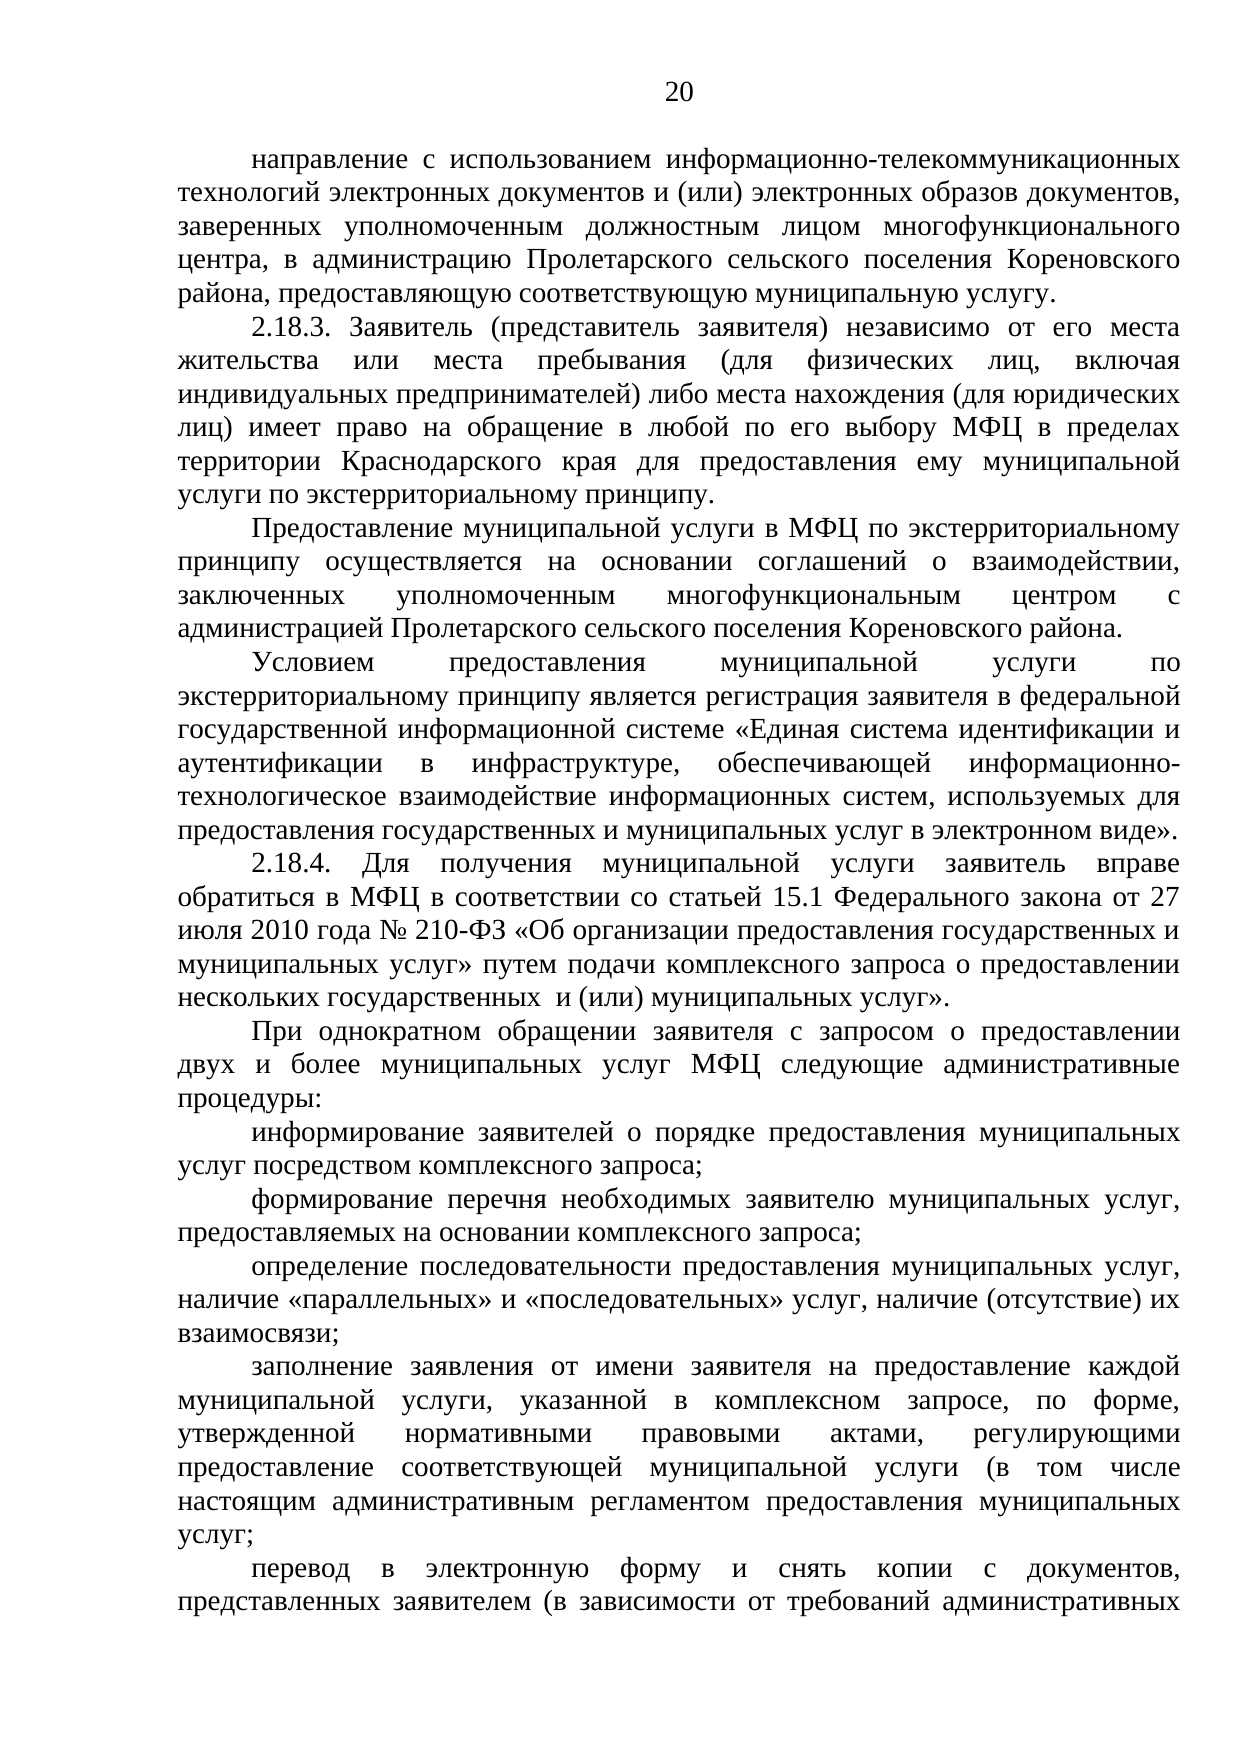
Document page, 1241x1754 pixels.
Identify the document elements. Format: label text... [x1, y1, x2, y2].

text информирование заявителей о порядке предоставления муниципальных услуг посредством комплексного запроса; [177, 1114, 1181, 1181]
text 2.18.4. Для получения муниципальной услуги заявитель вправе обратиться в МФЦ в соответствии со статьей 15.1 Федерального закона от 27 июля 2010 года № 210-ФЗ «Об организации предоставления государственных и муниципальных услуг» путем подачи комплексного запроса о предоставлении нескольких государственных и (или) муниципальных услуг». [177, 845, 1181, 1013]
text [177, 1550, 1181, 1617]
text 2.18.3. Заявитель (представитель заявителя) независимо от его места жительства или места пребывания (для физических лиц, включая индивидуальных предпринимателей) либо места нахождения (для юридических лиц) имеет право на обращение в любой по его выбору МФЦ в пределах территории Краснодарского края для предоставления ему муниципальной услуги по экстерриториальному принципу. [177, 309, 1181, 510]
text заполнение заявления от имени заявителя на предоставление каждой муниципальной услуги, указанной в комплексном запросе, по форме, утвержденной нормативными правовыми актами, регулирующими предоставление соответствующей муниципальной услуги (в том числе настоящим административным регламентом предоставления муниципальных услуг; [177, 1348, 1181, 1550]
text определение последовательности предоставления муниципальных услуг, наличие «параллельных» и «последовательных» услуг, наличие (отсутствие) их взаимосвязи; [177, 1248, 1181, 1348]
text При однократном обращении заявителя с запросом о предоставлении двух и более муниципальных услуг МФЦ следующие административные процедуры: [177, 1013, 1181, 1114]
text Условием предоставления муниципальной услуги по экстерриториальному принципу является регистрация заявителя в федеральной государственной информационной системе «Единая система идентификации и аутентификации в инфраструктуре, обеспечивающей информационно-технологическое взаимодействие информационных систем, используемых для предоставления государственных и муниципальных услуг в электронном виде». [177, 644, 1181, 845]
text формирование перечня необходимых заявителю муниципальных услуг, предоставляемых на основании комплексного запроса; [177, 1181, 1181, 1248]
text Предоставление муниципальной услуги в МФЦ по экстерриториальному принципу осуществляется на основании соглашений о взаимодействии, заключенных уполномоченным многофункциональным центром с администрацией Пролетарского сельского поселения Кореновского района. [177, 510, 1181, 644]
text направление с использованием информационно-телекоммуникационных технологий электронных документов и (или) электронных образов документов, заверенных уполномоченным должностным лицом многофункционального центра, в администрацию Пролетарского сельского поселения Кореновского района, предоставляющую соответствующую муниципальную услугу. [177, 141, 1181, 309]
